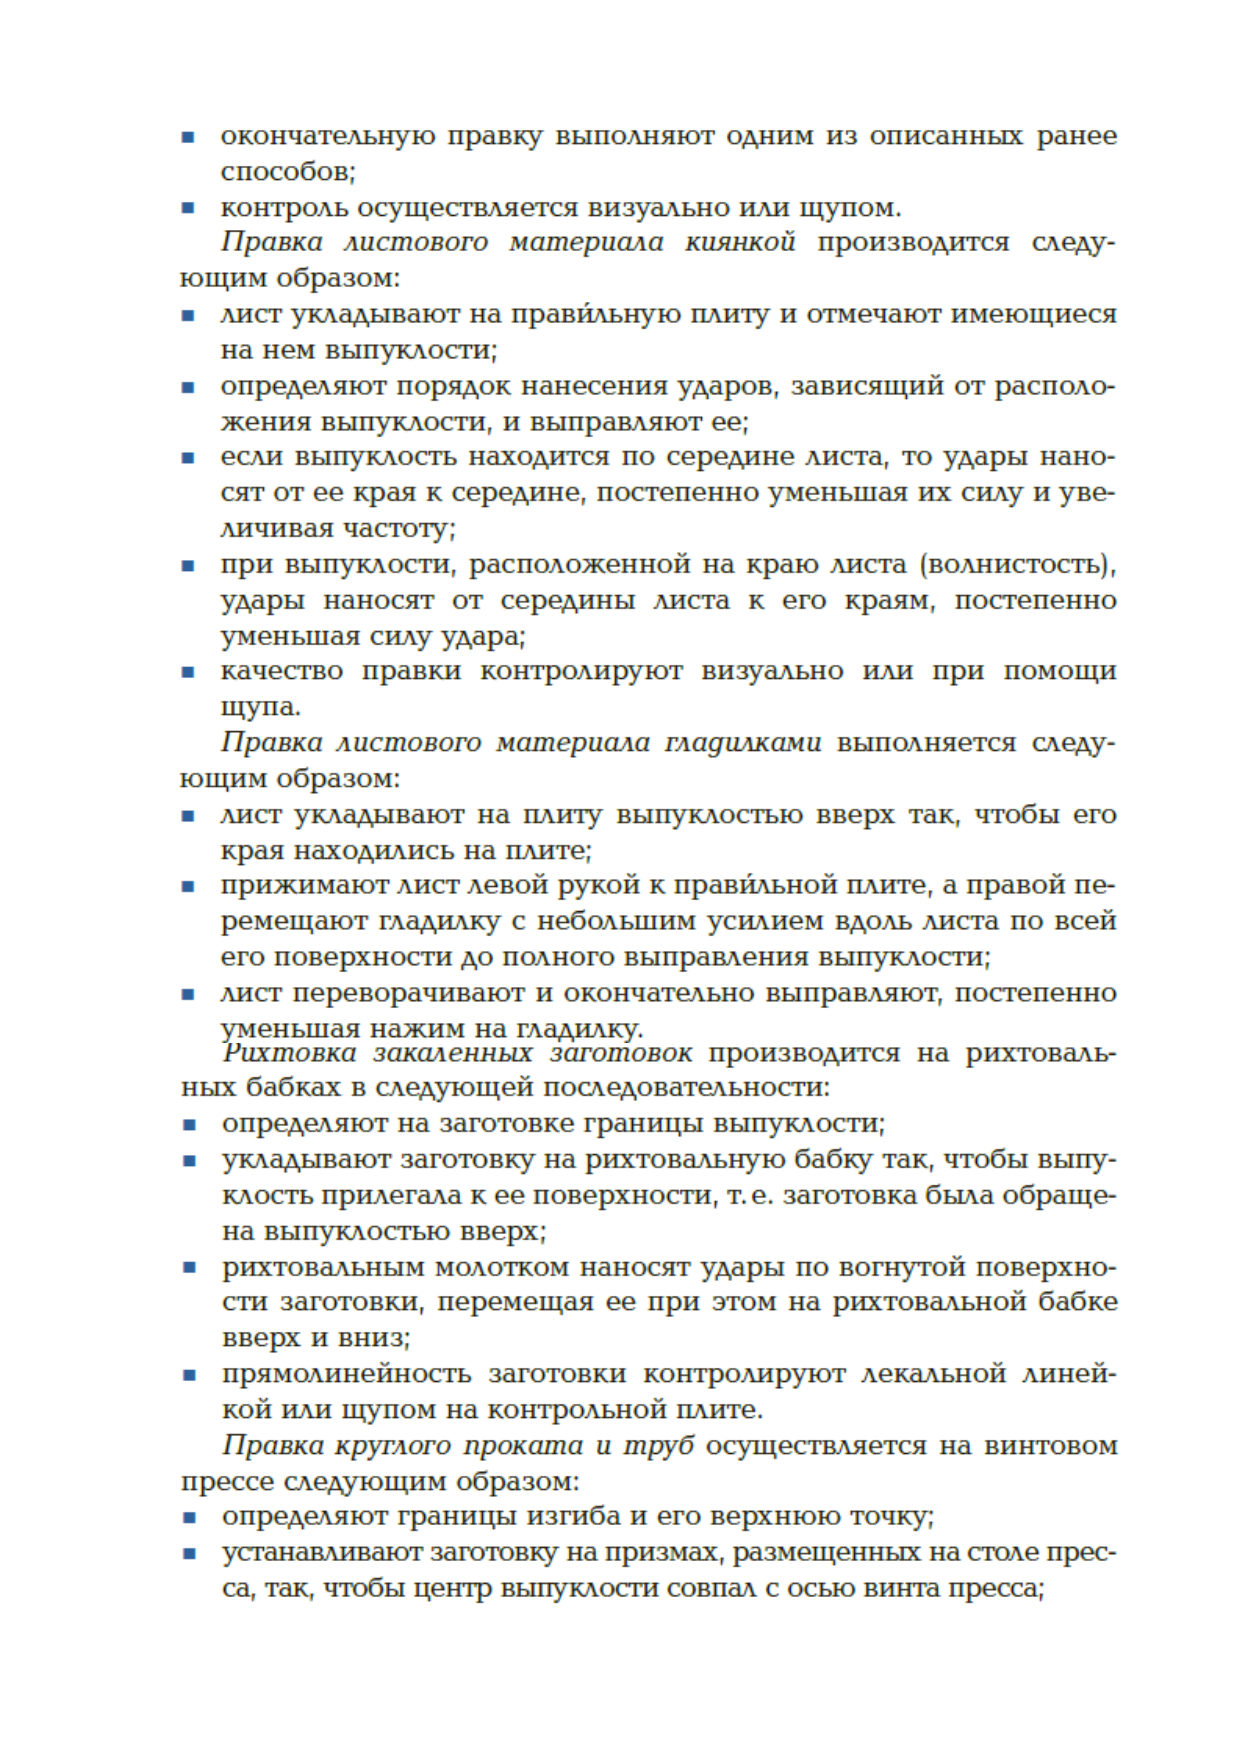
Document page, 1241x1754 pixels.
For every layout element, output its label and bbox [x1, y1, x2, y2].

picture [177, 118, 1139, 1622]
